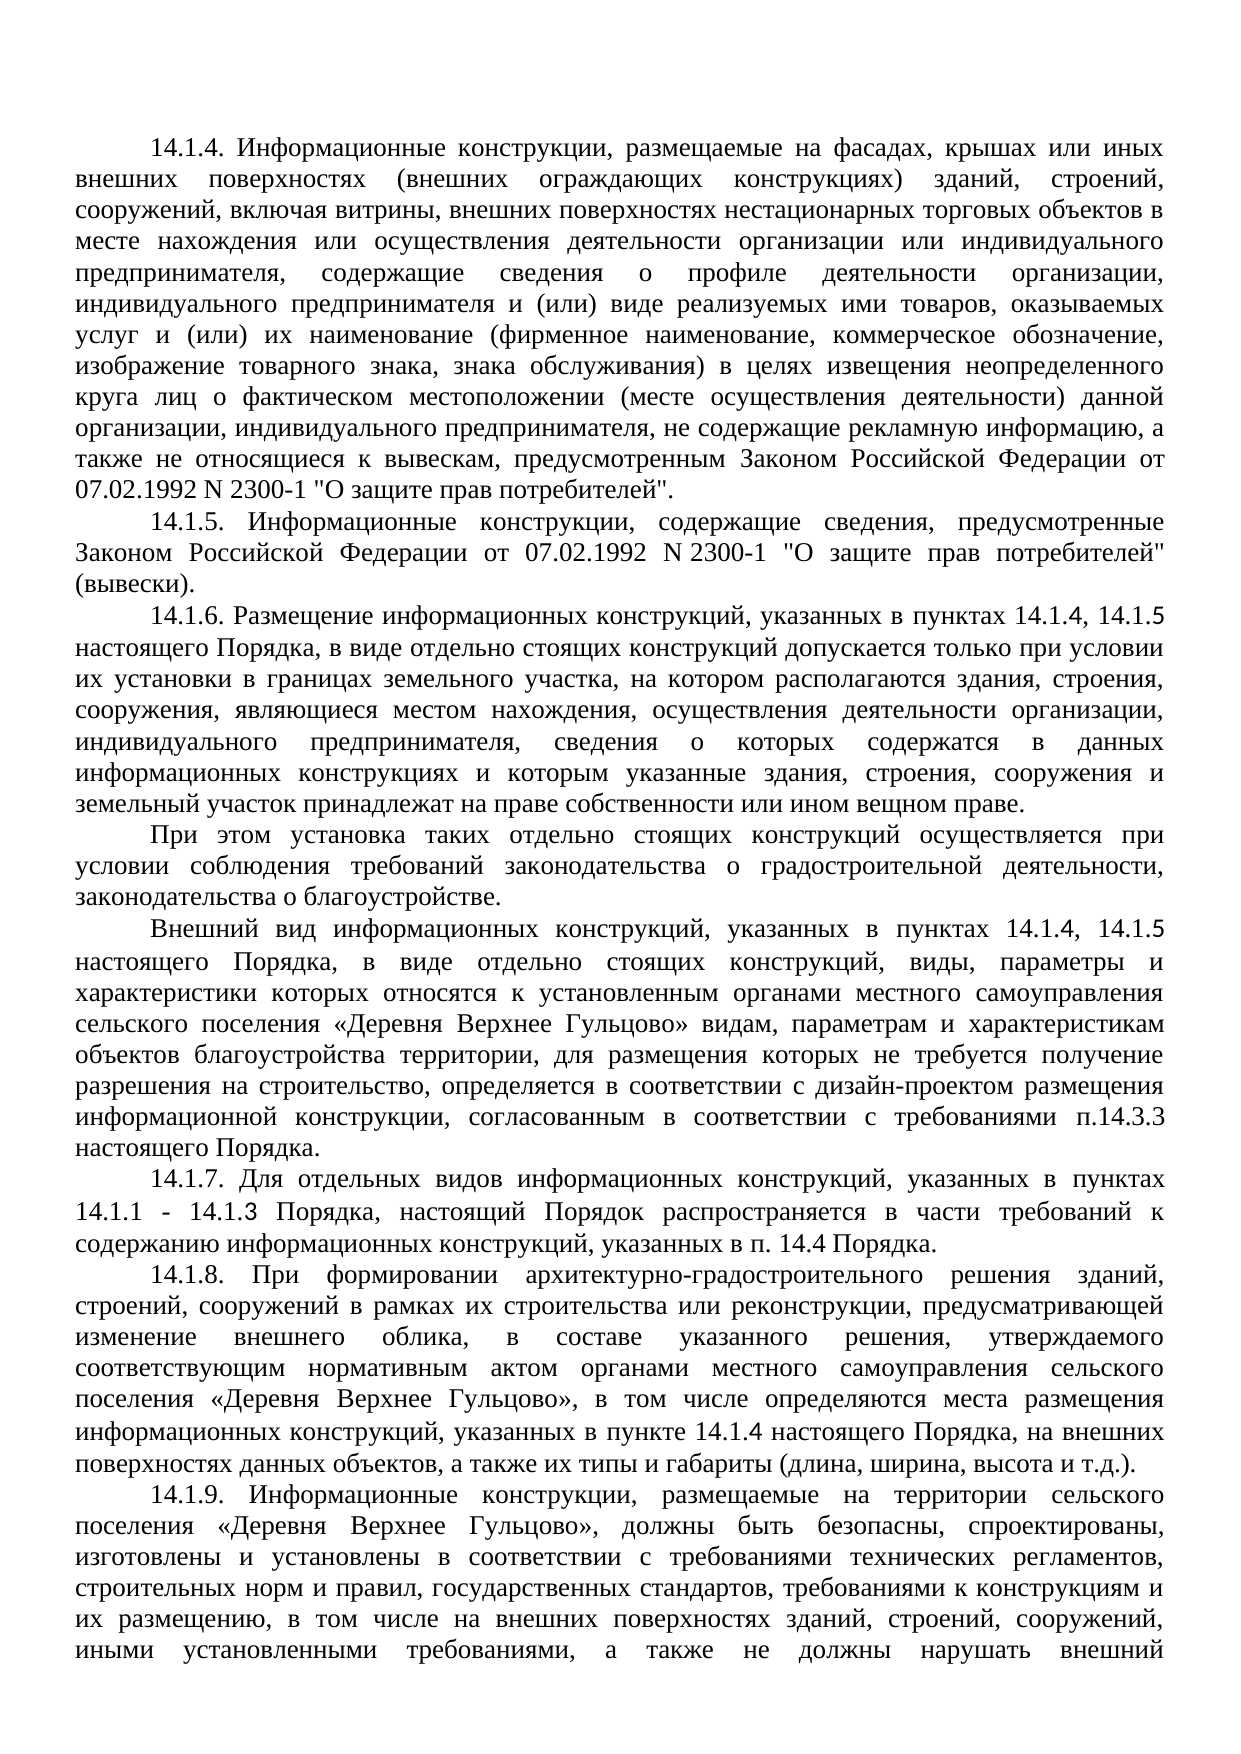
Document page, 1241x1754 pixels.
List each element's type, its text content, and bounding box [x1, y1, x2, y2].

text Внешний вид информационных конструкций, указанных в пунктах 14.1.4, 14.1.5 настоящего Порядка, в виде отдельно стоящих конструкций, виды, параметры и характеристики которых относятся к установленным органами местного самоуправления сельского поселения «Деревня Верхнее Гульцово» видам, параметрам и характеристикам объектов благоустройства территории, для размещения которых не требуется получение разрешения на строительство, определяется в соответствии с дизайн-проектом размещения информационной конструкции, согласованным в соответствии с требованиями п.14.3.3 настоящего Порядка. [75, 912, 1165, 1163]
text 14.1.4. Информационные конструкции, размещаемые на фасадах, крышах или иных внешних поверхностях (внешних ограждающих конструкциях) зданий, строений, сооружений, включая витрины, внешних поверхностях нестационарных торговых объектов в месте нахождения или осуществления деятельности организации или индивидуального предпринимателя, содержащие сведения о профиле деятельности организации, индивидуального предпринимателя и (или) виде реализуемых ими товаров, оказываемых услуг и (или) их наименование (фирменное наименование, коммерческое обозначение, изображение товарного знака, знака обслуживания) в целях извещения неопределенного круга лиц о фактическом местоположении (месте осуществления деятельности) данной организации, индивидуального предпринимателя, не содержащие рекламную информацию, а также не относящиеся к вывескам, предусмотренным Законом Российской Федерации от 07.02.1992 N 2300-1 "О защите прав потребителей". [75, 131, 1165, 505]
text 14.1.8. При формировании архитектурно-градостроительного решения зданий, строений, сооружений в рамках их строительства или реконструкции, предусматривающей изменение внешнего облика, в составе указанного решения, утверждаемого соответствующим нормативным актом органами местного самоуправления сельского поселения «Деревня Верхнее Гульцово», в том числе определяются места размещения информационных конструкций, указанных в пункте 14.1.4 настоящего Порядка, на внешних поверхностях данных объектов, а также их типы и габариты (длина, ширина, высота и т.д.). [75, 1258, 1165, 1478]
text При этом установка таких отдельно стоящих конструкций осуществляется при условии соблюдения требований законодательства о градостроительной деятельности, законодательства о благоустройстве. [75, 818, 1165, 912]
text 14.1.6. Размещение информационных конструкций, указанных в пунктах 14.1.4, 14.1.5 настоящего Порядка, в виде отдельно стоящих конструкций допускается только при условии их установки в границах земельного участка, на котором располагаются здания, строения, сооружения, являющиеся местом нахождения, осуществления деятельности организации, индивидуального предпринимателя, сведения о которых содержатся в данных информационных конструкциях и которым указанные здания, строения, сооружения и земельный участок принадлежат на праве собственности или ином вещном праве. [75, 598, 1165, 818]
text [75, 1478, 1165, 1665]
text 14.1.5. Информационные конструкции, содержащие сведения, предусмотренные Законом Российской Федерации от 07.02.1992 N 2300-1 "О защите прав потребителей" (вывески). [75, 505, 1165, 598]
text 14.1.7. Для отдельных видов информационных конструкций, указанных в пунктах 14.1.1 - 14.1.3 Порядка, настоящий Порядок распространяется в части требований к содержанию информационных конструкций, указанных в п. 14.4 Порядка. [75, 1163, 1165, 1258]
